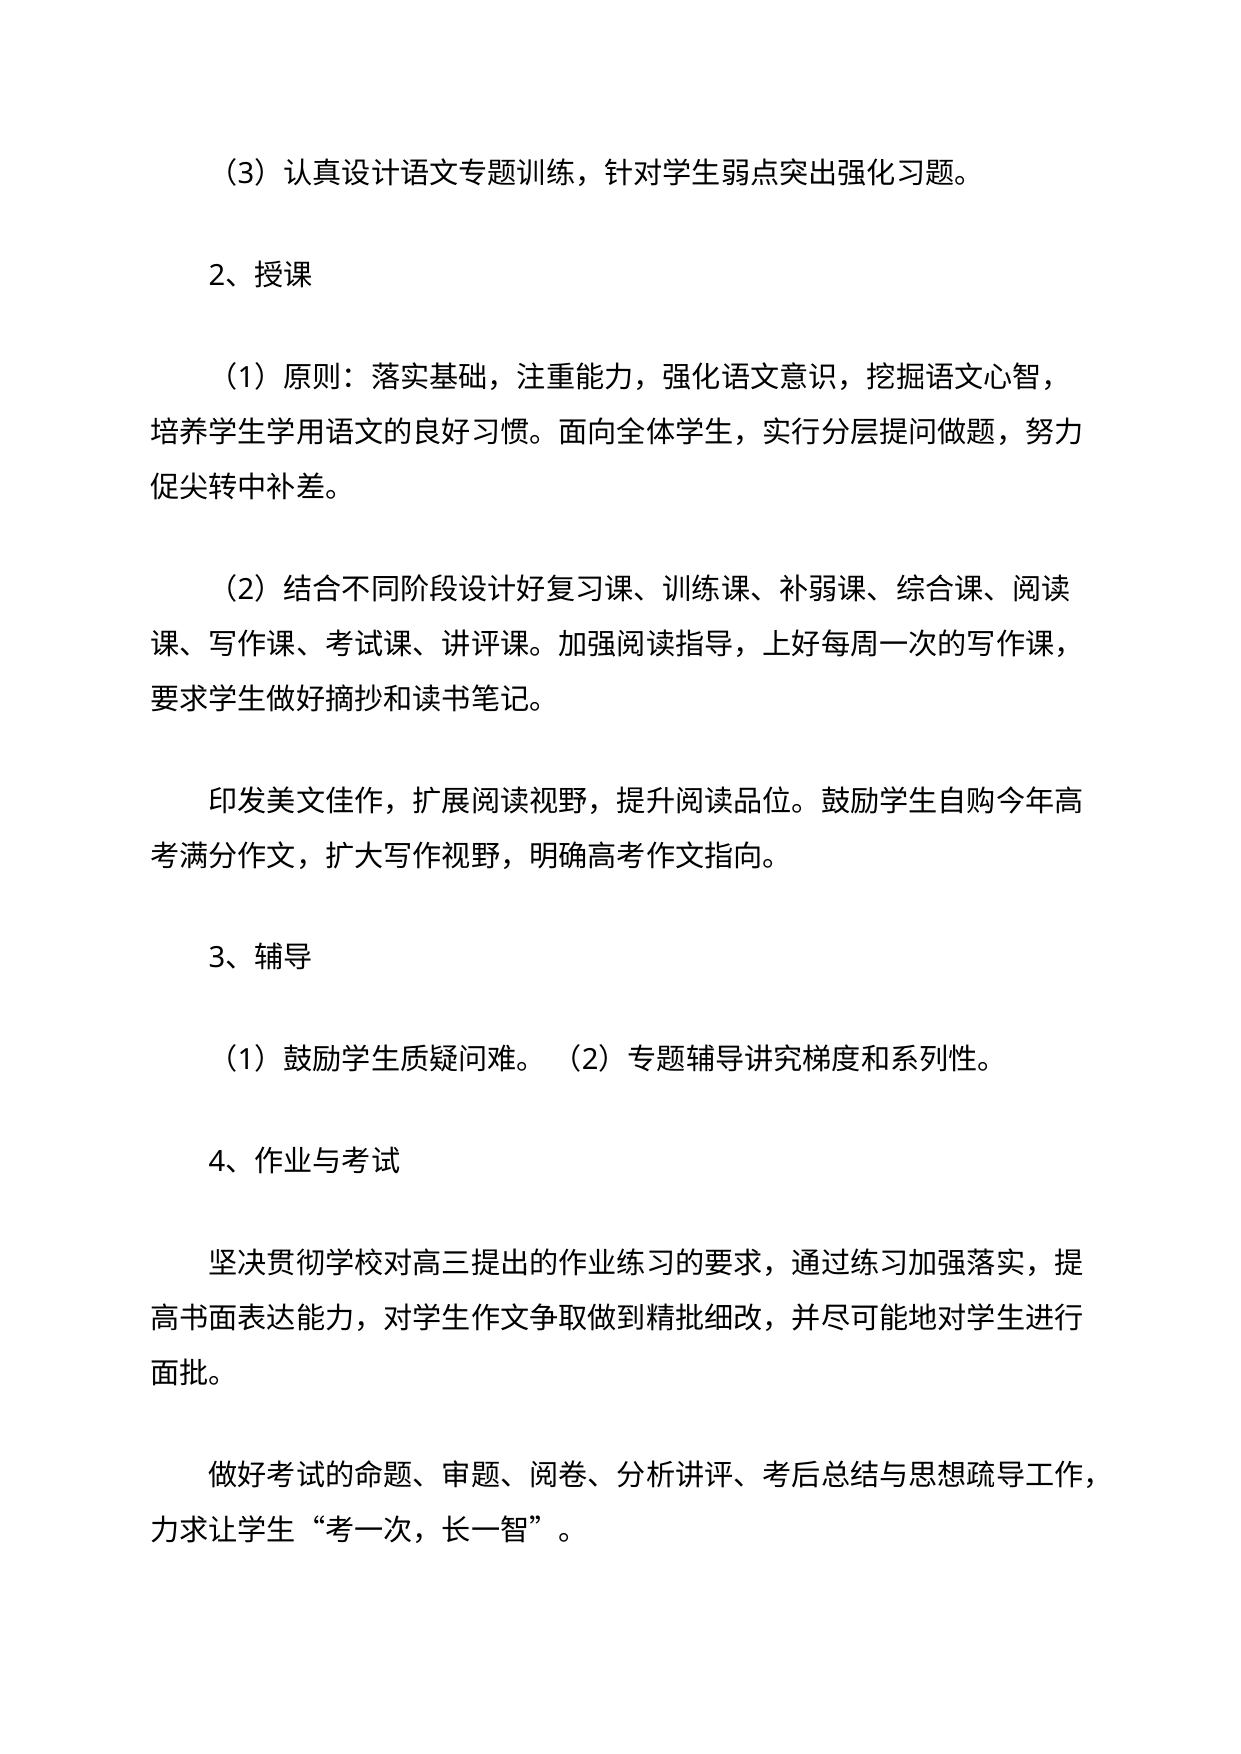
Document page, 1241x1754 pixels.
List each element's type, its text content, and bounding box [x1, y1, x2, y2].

text （1）原则：落实基础，注重能力，强化语文意识，挖掘语文心智，培养学生学用语文的良好习惯。面向全体学生，实行分层提问做题，努力促尖转中补差。 [150, 354, 1090, 506]
text 3、辅导 [150, 934, 1090, 976]
text （2）结合不同阶段设计好复习课、训练课、补弱课、综合课、阅读课、写作课、考试课、讲评课。加强阅读指导，上好每周一次的写作课，要求学生做好摘抄和读书笔记。 [150, 566, 1090, 718]
text 印发美文佳作，扩展阅读视野，提升阅读品位。鼓励学生自购今年高考满分作文，扩大写作视野，明确高考作文指向。 [150, 777, 1090, 874]
text 做好考试的命题、审题、阅卷、分析讲评、考后总结与思想疏导工作，力求让学生“考一次，长一智”。 [150, 1451, 1090, 1549]
text 4、作业与考试 [150, 1138, 1090, 1180]
text （3）认真设计语文专题训练，针对学生弱点突出强化习题。 [150, 150, 1090, 192]
text 坚决贯彻学校对高三提出的作业练习的要求，通过练习加强落实，提高书面表达能力，对学生作文争取做到精批细改，并尽可能地对学生进行面批。 [150, 1240, 1090, 1392]
text 2、授课 [150, 252, 1090, 294]
text （1）鼓励学生质疑问难。 （2）专题辅导讲究梯度和系列性。 [150, 1036, 1090, 1078]
